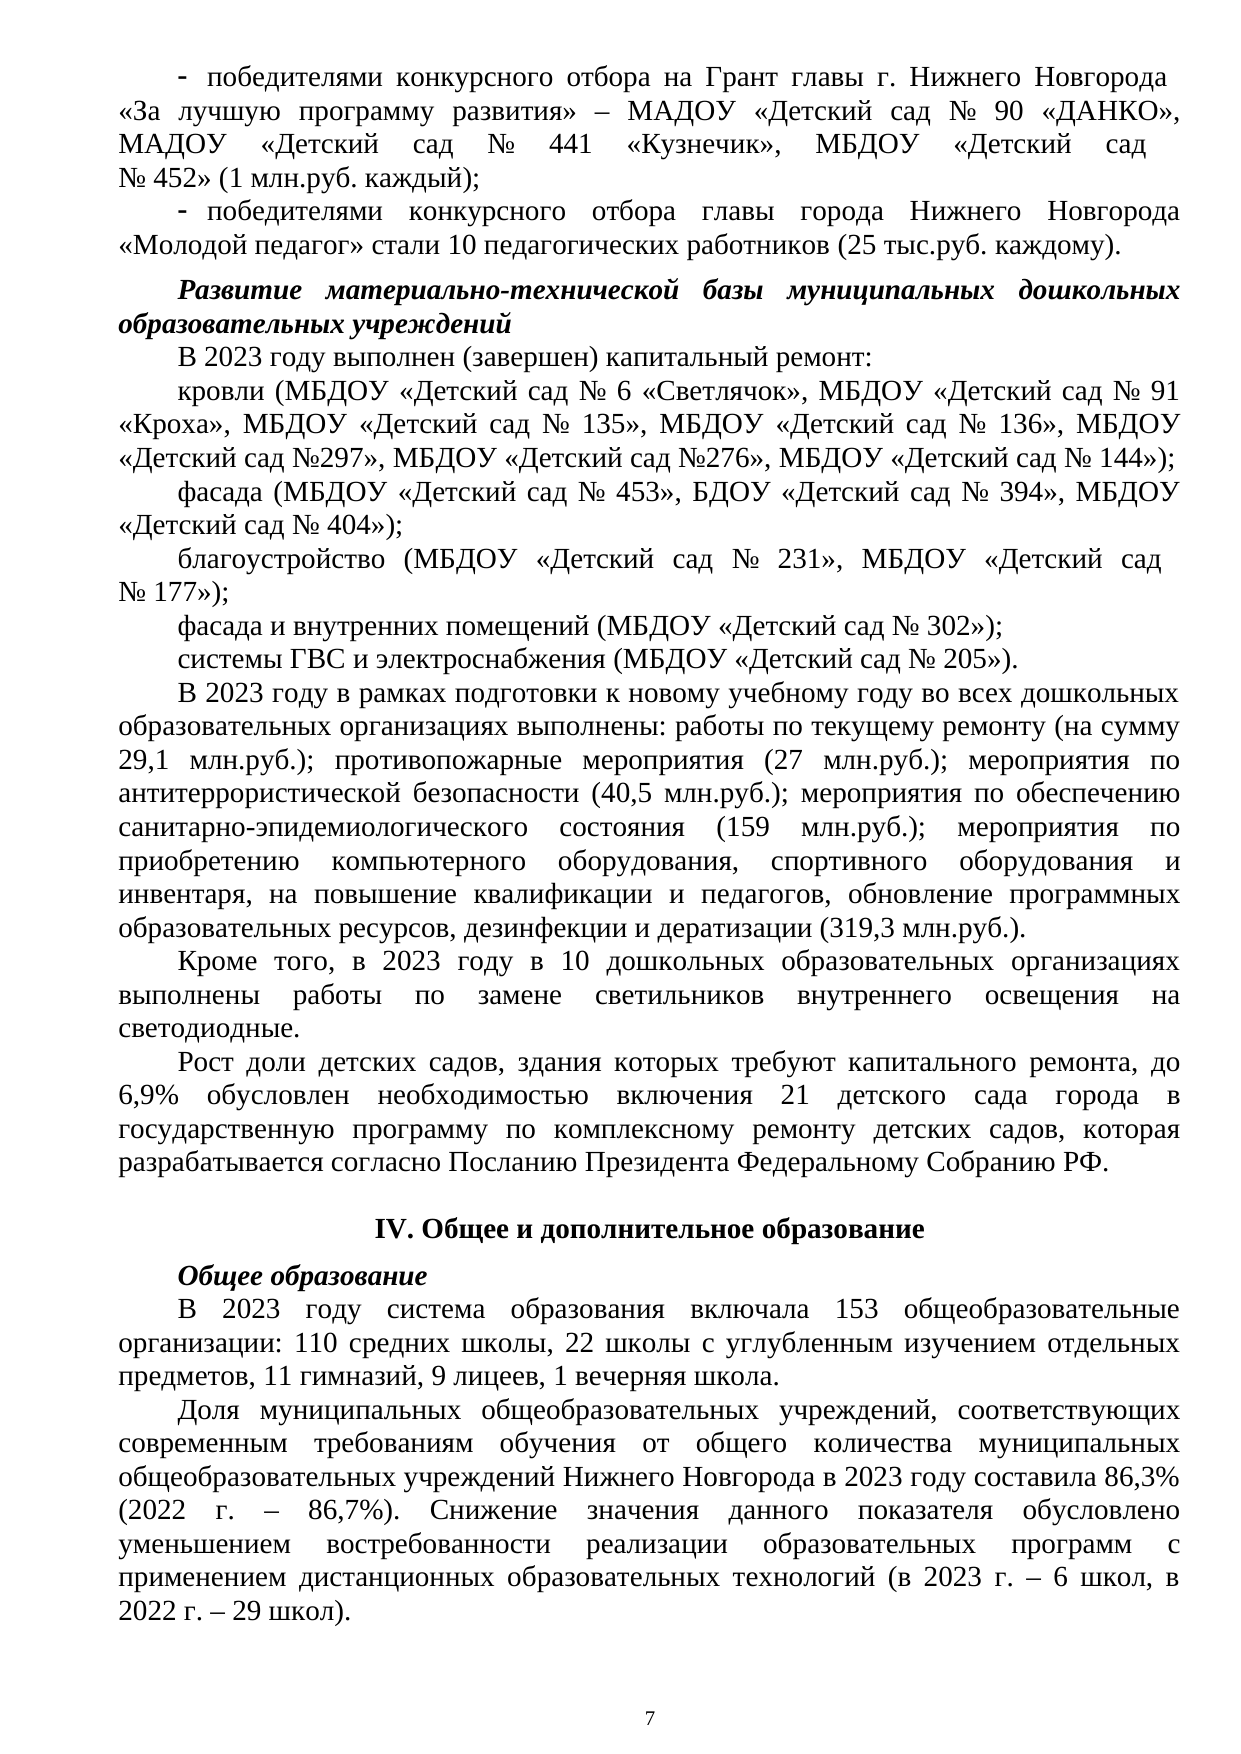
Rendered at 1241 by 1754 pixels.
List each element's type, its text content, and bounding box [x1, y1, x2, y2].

text Кроме того, в 2023 году в 10 дошкольных образовательных организациях выполнены работы по замене светильников внутреннего освещения на светодиодные. [118, 943, 1181, 1044]
text Доля муниципальных общеобразовательных учреждений, соответствующих современным требованиям обучения от общего количества муниципальных общеобразовательных учреждений Нижнего Новгорода в 2023 году составила 86,3% (2022 г. – 86,7%). Снижение значения данного показателя обусловлено уменьшением востребованности реализации образовательных программ с применением дистанционных образовательных технологий (в 2023 г. – 6 школ, в 2022 г. – 29 школ). [118, 1392, 1181, 1627]
text В 2023 году система образования включала 153 общеобразовательные организации: 110 средних школы, 22 школы с углубленным изучением отдельных предметов, 11 гимназий, 9 лицеев, 1 вечерняя школа. [118, 1291, 1181, 1392]
text благоустройство (МБДОУ «Детский сад № 231», МБДОУ «Детский сад № 177»); [118, 541, 1181, 608]
list победителями конкурсного отбора главы города Нижнего Новгорода «Молодой педагог» стали 10 педагогических работников (25 тыс.руб. каждому). [118, 193, 1181, 261]
list победителями конкурсного отбора на Грант главы г. Нижнего Новгорода «За лучшую программу развития» – МАДОУ «Детский сад № 90 «ДАНКО», МАДОУ «Детский сад № 441 «Кузнечик», МБДОУ «Детский сад № 452» (1 млн.руб. каждый); [118, 59, 1181, 193]
text фасада и внутренних помещений (МБДОУ «Детский сад № 302»); [118, 608, 1181, 641]
text системы ГВС и электроснабжения (МБДОУ «Детский сад № 205»). [118, 641, 1181, 675]
text В 2023 году в рамках подготовки к новому учебному году во всех дошкольных образовательных организациях выполнены: работы по текущему ремонту (на сумму 29,1 млн.руб.); противопожарные мероприятия (27 млн.руб.); мероприятия по антитеррористической безопасности (40,5 млн.руб.); мероприятия по обеспечению санитарно-эпидемиологического состояния (159 млн.руб.); мероприятия по приобретению компьютерного оборудования, спортивного оборудования и инвентаря, на повышение квалификации и педагогов, обновление программных образовательных ресурсов, дезинфекции и дератизации (319,3 млн.руб.). [118, 675, 1181, 943]
text кровли (МБДОУ «Детский сад № 6 «Светлячок», МБДОУ «Детский сад № 91 «Кроха», МБДОУ «Детский сад № 135», МБДОУ «Детский сад № 136», МБДОУ «Детский сад №297», МБДОУ «Детский сад №276», МБДОУ «Детский сад № 144»); [118, 373, 1181, 474]
text Развитие материально-технической базы муниципальных дошкольных образовательных учреждений [118, 272, 1181, 339]
text Рост доли детских садов, здания которых требуют капитального ремонта, до 6,9% обусловлен необходимостью включения 21 детского сада города в государственную программу по комплексному ремонту детских садов, которая разрабатывается согласно Посланию Президента Федеральному Собранию РФ. [118, 1044, 1181, 1178]
text IV. Общее и дополнительное образование [118, 1212, 1181, 1245]
text В 2023 году выполнен (завершен) капитальный ремонт: [118, 339, 1181, 373]
text Общее образование [118, 1258, 1181, 1291]
text фасада (МБДОУ «Детский сад № 453», БДОУ «Детский сад № 394», МБДОУ «Детский сад № 404»); [118, 474, 1181, 541]
